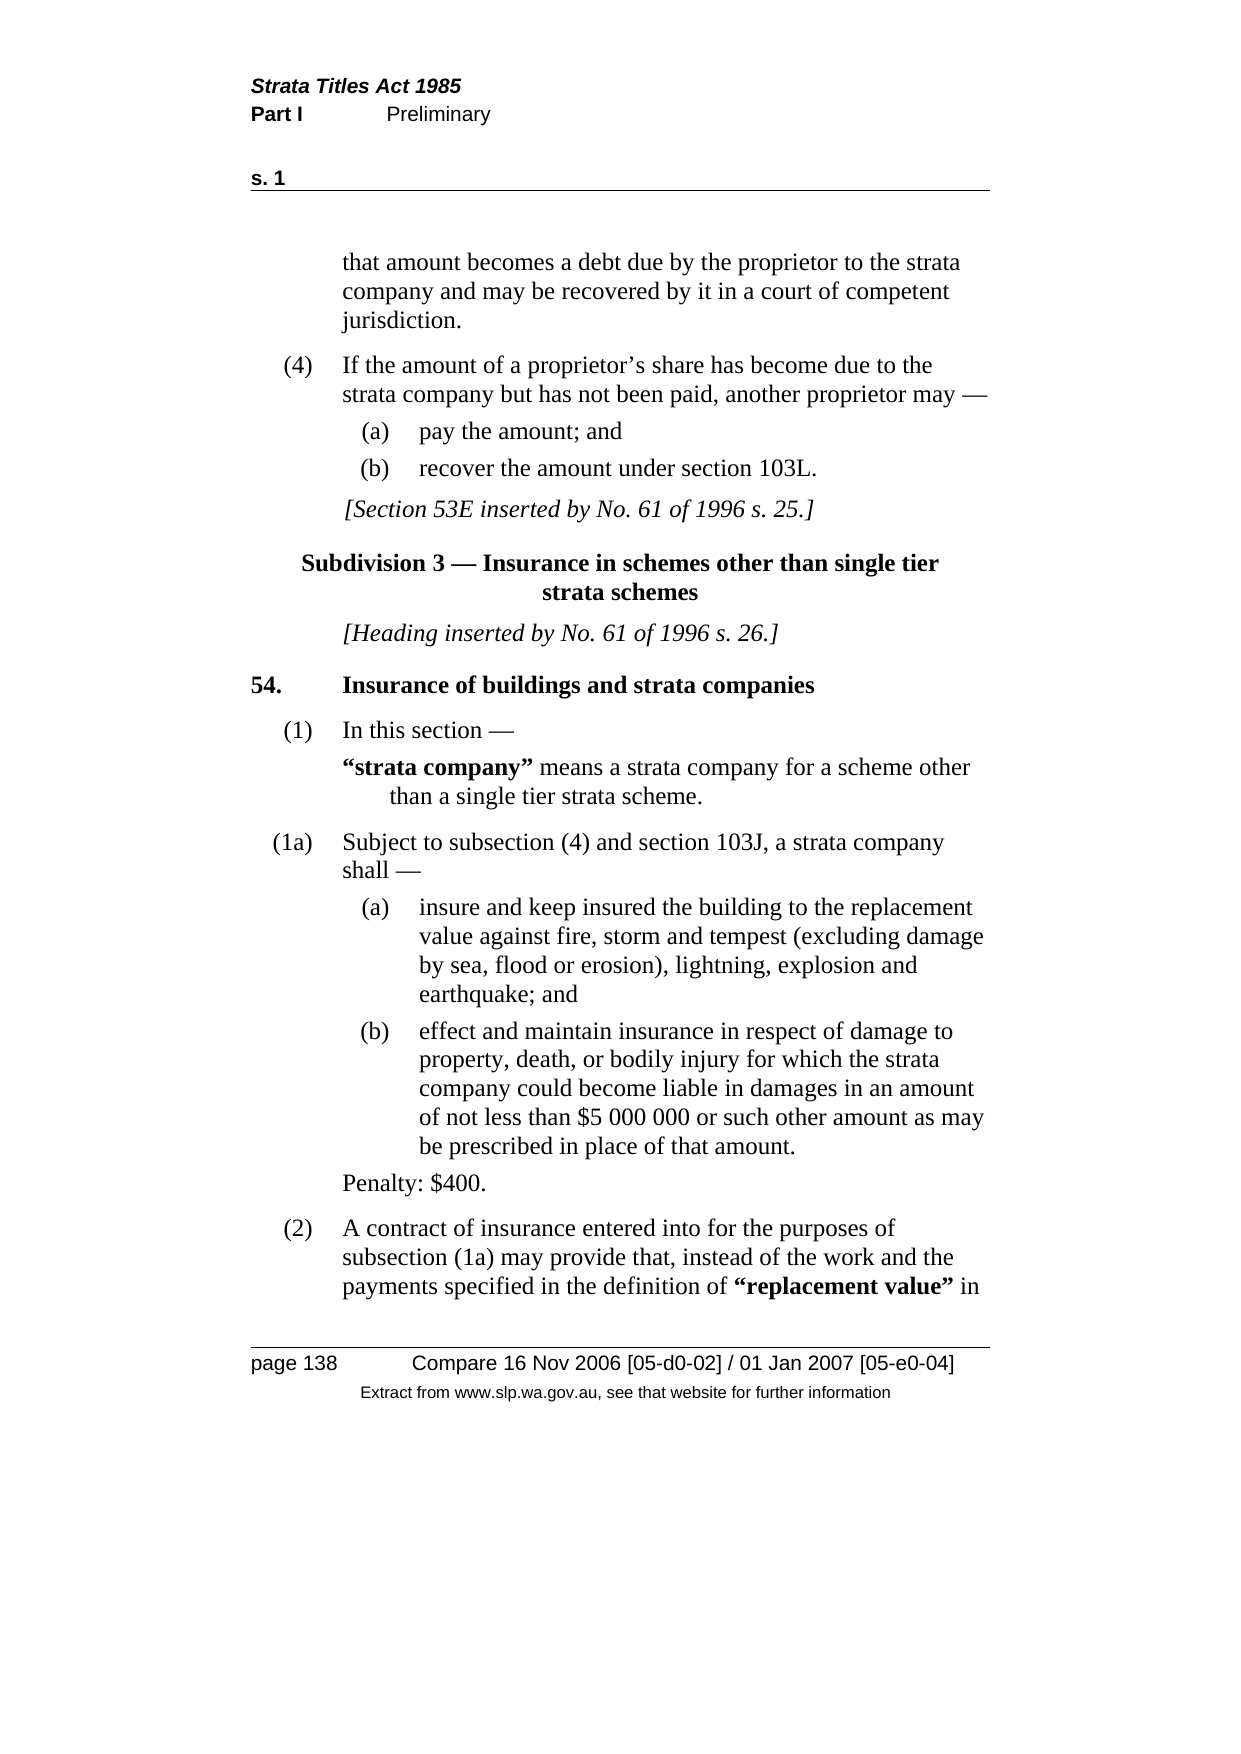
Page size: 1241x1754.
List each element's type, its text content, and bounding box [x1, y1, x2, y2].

text (1a) Subject to subsection (4) and section 103J, a strata company shall — [251, 827, 990, 884]
subtitle 54. Insurance of buildings and strata companies [251, 670, 990, 699]
text that amount becomes a debt due by the proprietor to the strata company and may be recovered by it in a court of competent jurisdiction. [251, 247, 990, 334]
text (4) If the amount of a proprietor’s share has become due to the strata company but has not been paid, another proprietor may — [251, 350, 990, 408]
text (b) recover the amount under section 103L. [251, 453, 990, 482]
text (a) insure and keep insured the building to the replacement value against fire, storm and tempest (excluding damage by sea, flood or erosion), lightning, explosion and earthquake; and [251, 892, 990, 1007]
text “strata company” means a strata company for a scheme other than a single tier strata scheme. [251, 752, 990, 810]
text (b) effect and maintain insurance in respect of damage to property, death, or bodily injury for which the strata company could become liable in damages in an amount of not less than $5 000 000 or such other amount as may be prescribed in place of that amount. [251, 1016, 990, 1159]
subtitle [Heading inserted by No. 61 of 1996 s. 26.] [251, 618, 990, 647]
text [251, 1213, 990, 1299]
text (1) In this section — [251, 715, 990, 744]
text Penalty: $400. [251, 1168, 990, 1197]
subtitle Subdivision 3 — Insurance in schemes other than single tier strata schemes [251, 548, 990, 606]
text [Section 53E inserted by No. 61 of 1996 s. 25.] [251, 494, 990, 523]
text (a) pay the amount; and [251, 416, 990, 445]
